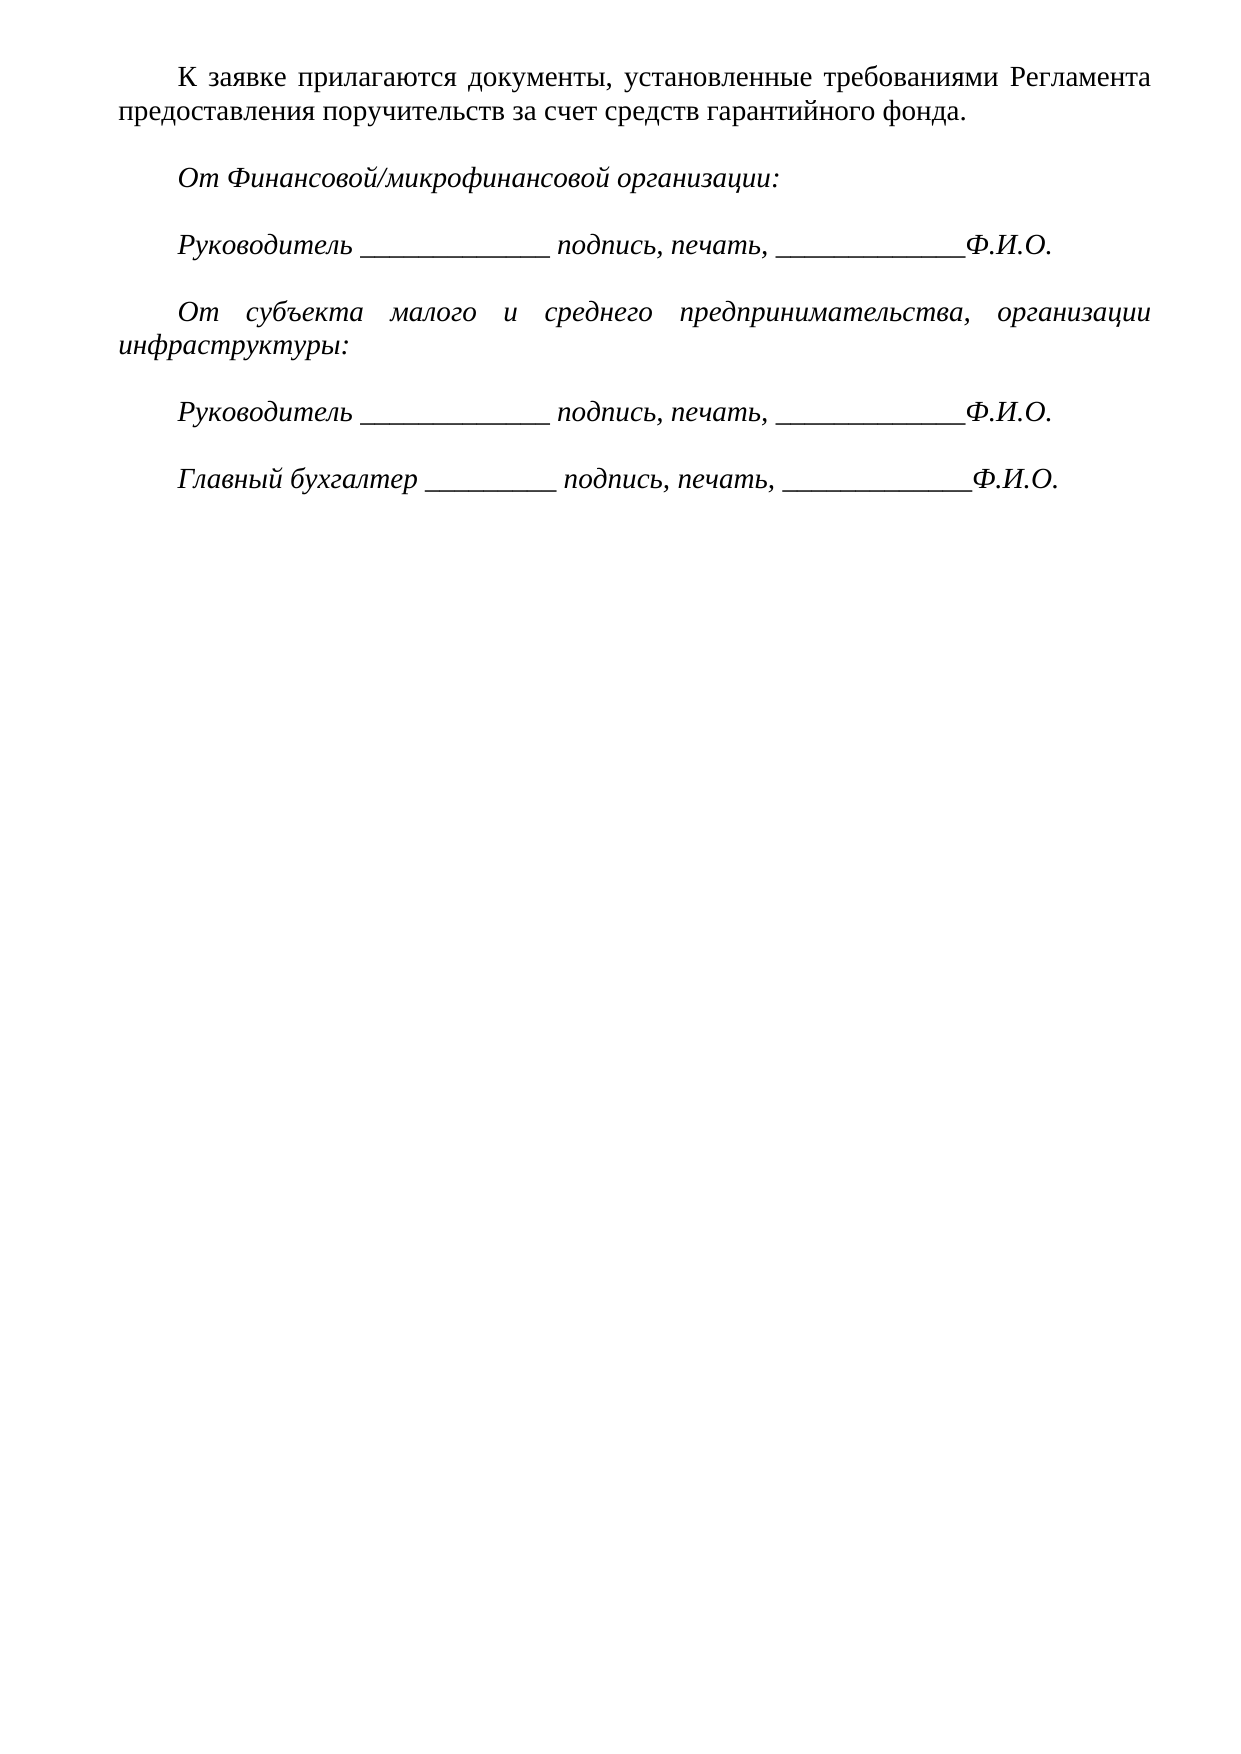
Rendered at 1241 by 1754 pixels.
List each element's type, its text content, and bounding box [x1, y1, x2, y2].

text Главный бухгалтер _________ подпись, печать, _____________Ф.И.О. [118, 462, 1152, 495]
text От субъекта малого и среднего предпринимательства, организации инфраструктуры: [118, 294, 1152, 361]
text От Финансовой/микрофинансовой организации: [118, 160, 1152, 193]
text Руководитель _____________ подпись, печать, _____________Ф.И.О. [118, 394, 1152, 428]
text К заявке прилагаются документы, установленные требованиями Регламента предоставления поручительств за счет средств гарантийного фонда. [118, 59, 1152, 126]
text Руководитель _____________ подпись, печать, _____________Ф.И.О. [118, 227, 1152, 260]
